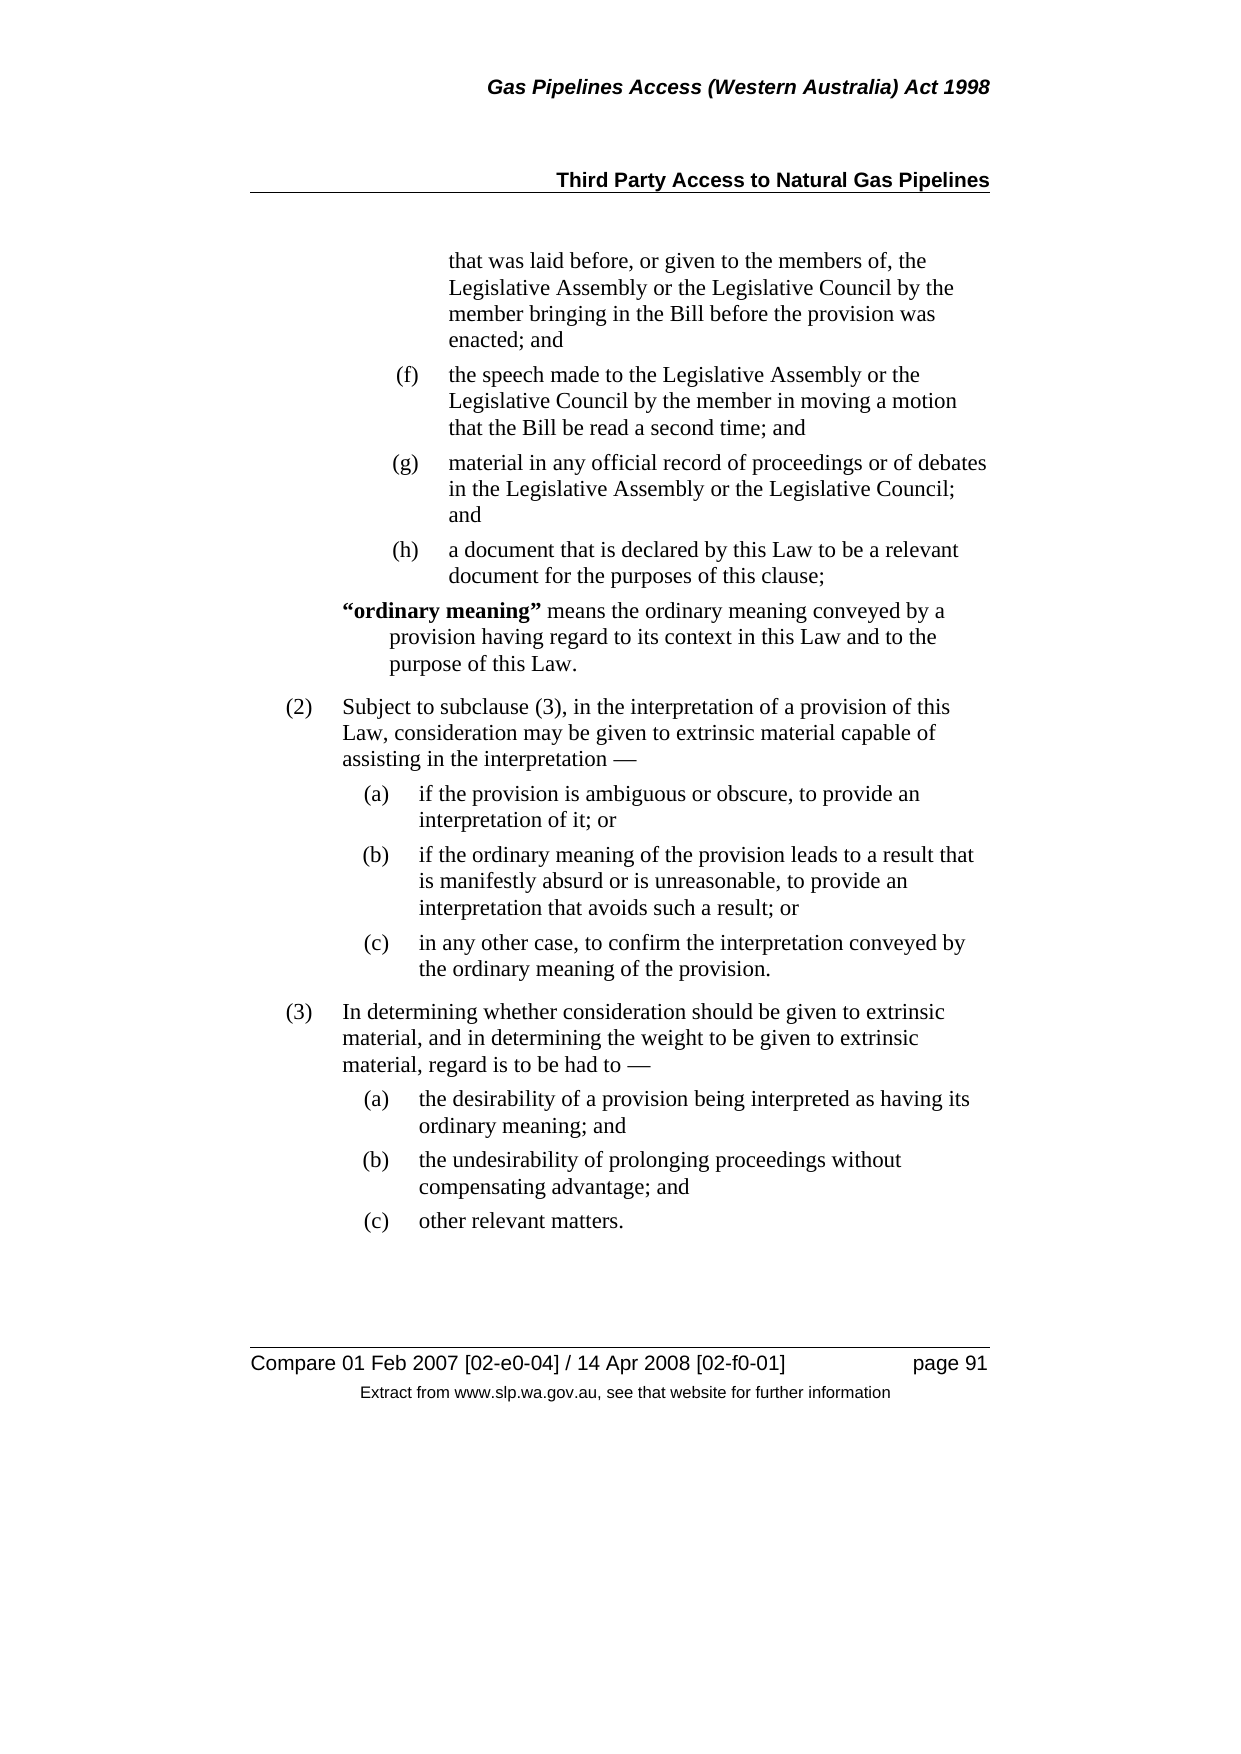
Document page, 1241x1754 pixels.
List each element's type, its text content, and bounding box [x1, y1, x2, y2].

text (a) the desirability of a provision being interpreted as having its ordinary meaning; and [250, 1085, 990, 1138]
text (b) the undesirability of prolonging proceedings without compensating advantage; and [250, 1146, 990, 1199]
text (g) material in any official record of proceedings or of debates in the Legislative Assembly or the Legislative Council; and [250, 449, 990, 528]
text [250, 247, 990, 353]
text (b) if the ordinary meaning of the provision leads to a result that is manifestly absurd or is unreasonable, to provide an interpretation that avoids such a result; or [250, 841, 990, 920]
text (c) in any other case, to confirm the interpretation conveyed by the ordinary meaning of the provision. [250, 929, 990, 981]
text (f) the speech made to the Legislative Assembly or the Legislative Council by the member in moving a motion that the Bill be read a second time; and [250, 361, 990, 440]
text (c) other relevant matters. [250, 1207, 990, 1234]
text “ordinary meaning” means the ordinary meaning conveyed by a provision having regard to its context in this Law and to the purpose of this Law. [250, 597, 990, 676]
text (a) if the provision is ambiguous or obscure, to provide an interpretation of it; or [250, 780, 990, 833]
text (h) a document that is declared by this Law to be a relevant document for the purposes of this clause; [250, 536, 990, 589]
text (2) Subject to subclause (3), in the interpretation of a provision of this Law, consideration may be given to extrinsic material capable of assisting in the interpretation — [250, 693, 990, 772]
text (3) In determining whether consideration should be given to extrinsic material, and in determining the weight to be given to extrinsic material, regard is to be had to — [250, 998, 990, 1077]
